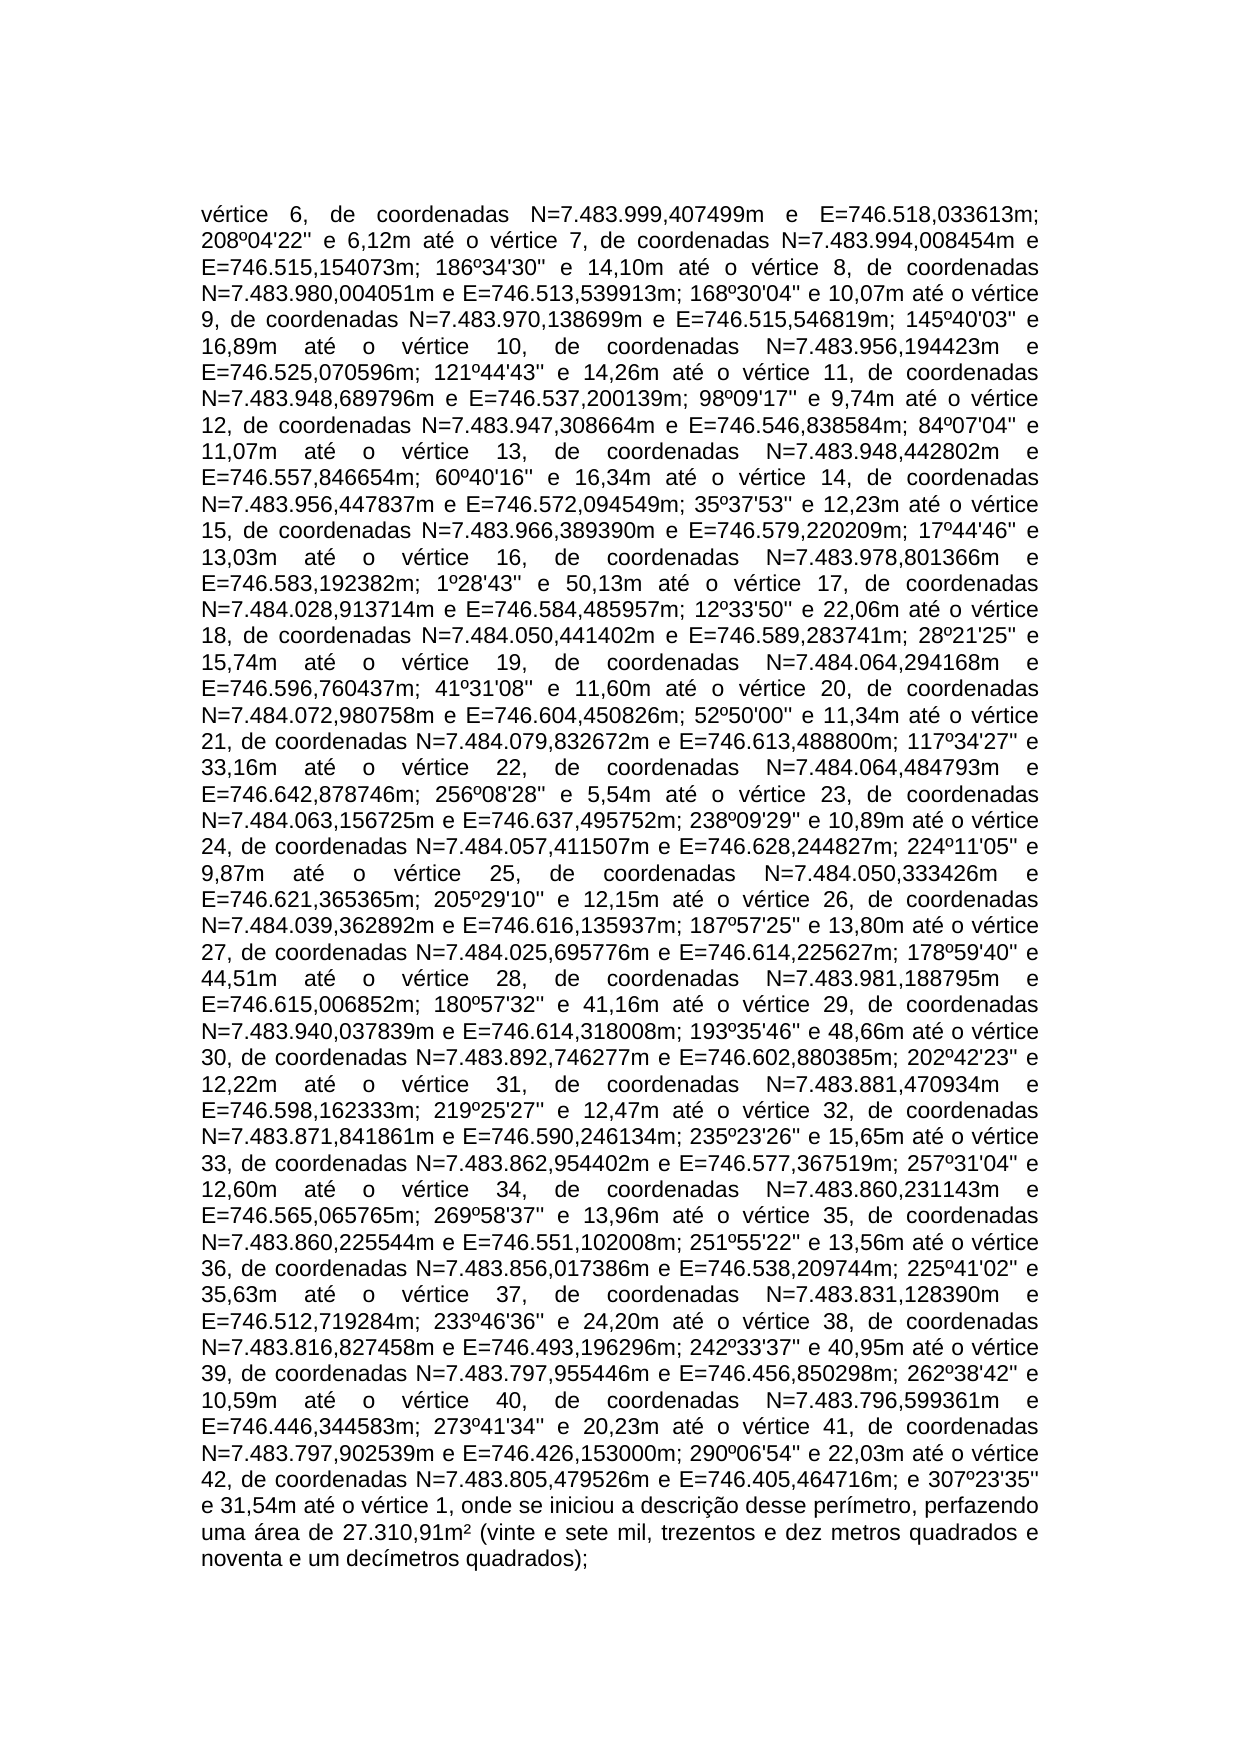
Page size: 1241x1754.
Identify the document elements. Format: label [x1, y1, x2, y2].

text [201, 201, 1039, 1571]
